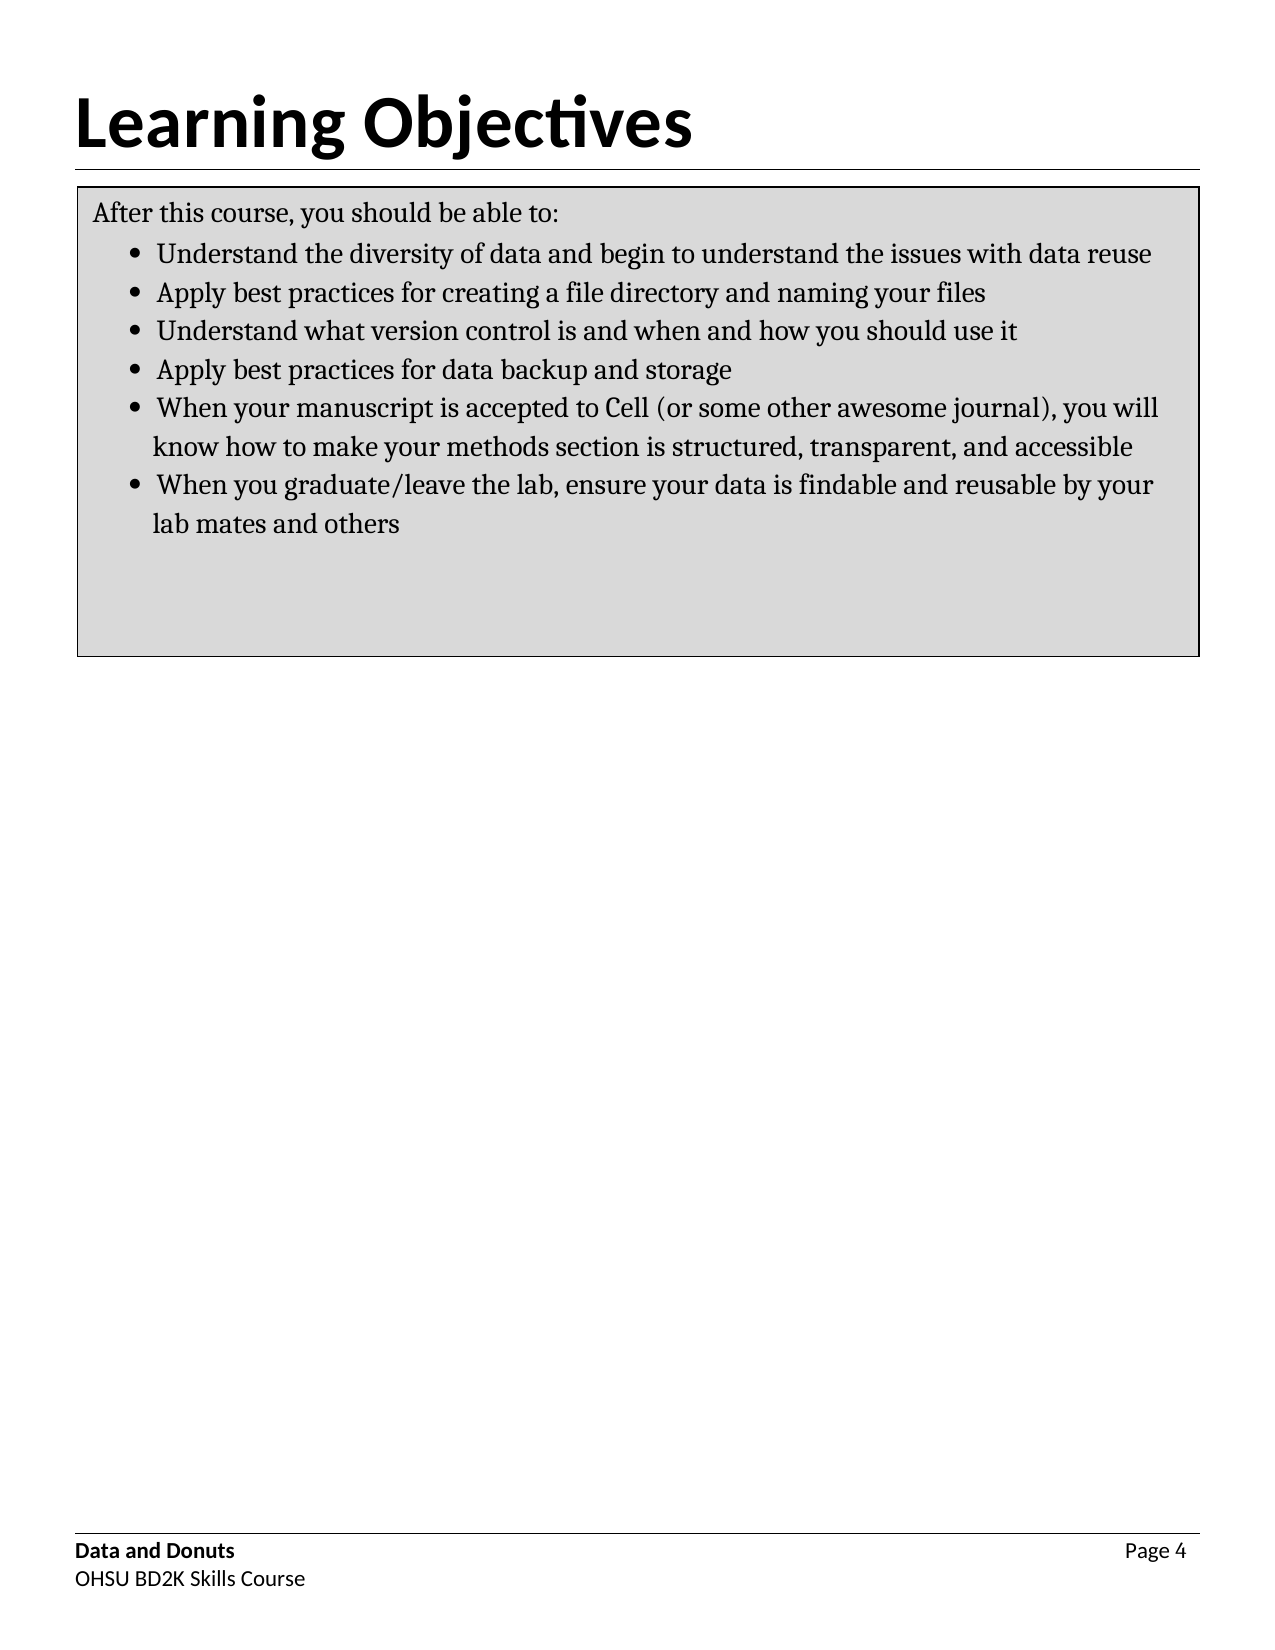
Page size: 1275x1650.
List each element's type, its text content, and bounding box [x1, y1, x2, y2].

text Learning Objectives [75, 75, 1200, 169]
